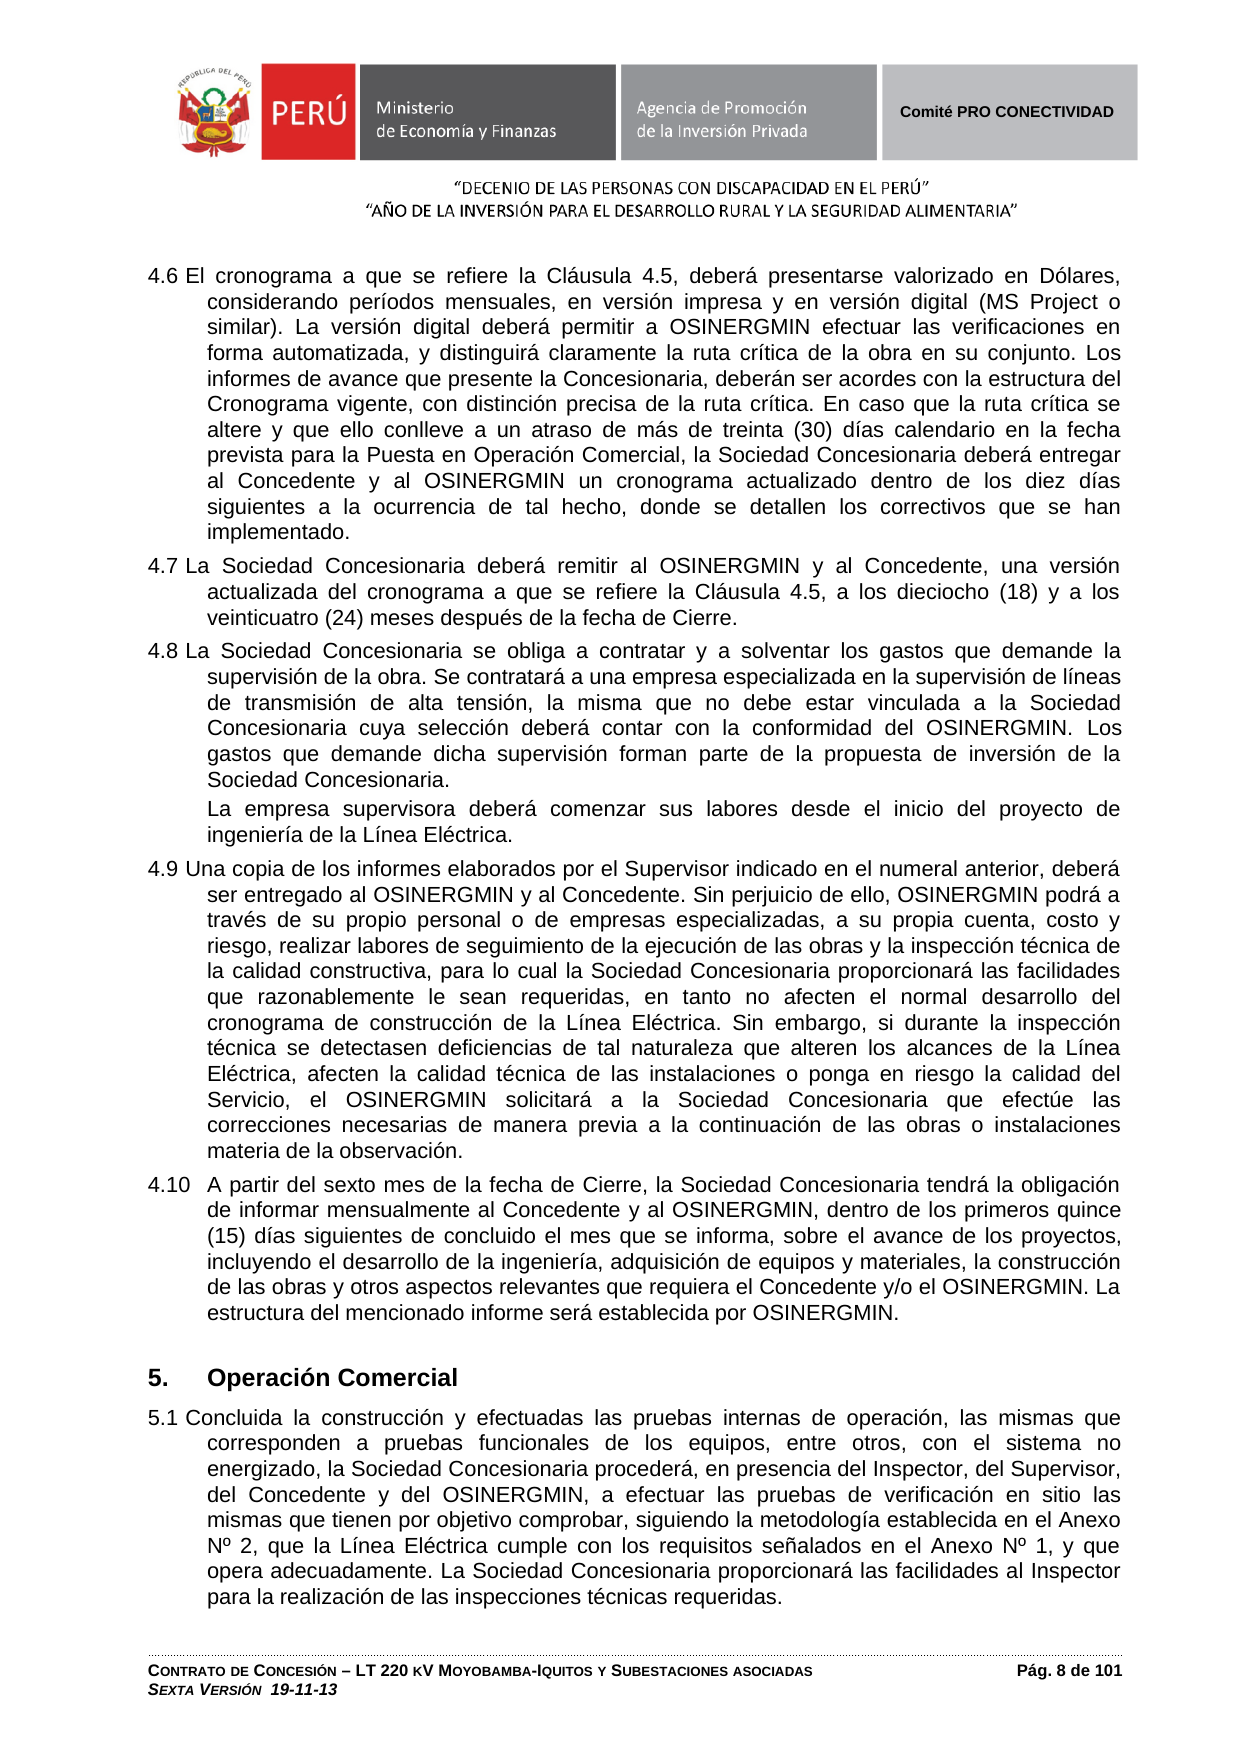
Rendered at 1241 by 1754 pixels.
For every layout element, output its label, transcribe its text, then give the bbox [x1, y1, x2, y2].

list La Sociedad Concesionaria deberá remitir al OSINERGMIN y al Concedente, una versión actualizada del cronograma a que se refiere la Cláusula 4.5, a los dieciocho (18) y a los veinticuatro (24) meses después de la fecha de Cierre. [148, 553, 1122, 629]
list Una copia de los informes elaborados por el Supervisor indicado en el numeral anterior, deberá ser entregado al OSINERGMIN y al Concedente. Sin perjuicio de ello, OSINERGMIN podrá a través de su propio personal o de empresas especializadas, a su propia cuenta, costo y riesgo, realizar labores de seguimiento de la ejecución de las obras y la inspección técnica de la calidad constructiva, para lo cual la Sociedad Concesionaria proporcionará las facilidades que razonablemente le sean requeridas, en tanto no afecten el normal desarrollo del cronograma de construcción de la Línea Eléctrica. Sin embargo, si durante la inspección técnica se detectasen deficiencias de tal naturaleza que alteren los alcances de la Línea Eléctrica, afecten la calidad técnica de las instalaciones o ponga en riesgo la calidad del Servicio, el OSINERGMIN solicitará a la Sociedad Concesionaria que efectúe las correcciones necesarias de manera previa a la continuación de las obras o instalaciones materia de la observación. [148, 856, 1122, 1163]
list Concluida la construcción y efectuadas las pruebas internas de operación, las mismas que corresponden a pruebas funcionales de los equipos, entre otros, con el sistema no energizado, la Sociedad Concesionaria procederá, en presencia del Inspector, del Supervisor, del Concedente y del OSINERGMIN, a efectuar las pruebas de verificación en sitio las mismas que tienen por objetivo comprobar, siguiendo la metodología establecida en el Anexo Nº 2, que la Línea Eléctrica cumple con los requisitos señalados en el Anexo Nº 1, y que opera adecuadamente. La Sociedad Concesionaria proporcionará las facilidades al Inspector para la realización de las inspecciones técnicas requeridas. [148, 1405, 1122, 1609]
list La Sociedad Concesionaria se obliga a contratar y a solventar los gastos que demande la supervisión de la obra. Se contratará a una empresa especializada en la supervisión de líneas de transmisión de alta tensión, la misma que no debe estar vinculada a la Sociedad Concesionaria cuya selección deberá contar con la conformidad del OSINERGMIN. Los gastos que demande dicha supervisión forman parte de la propuesta de inversión de la Sociedad Concesionaria. [148, 638, 1122, 792]
text 5. Operación Comercial [148, 1363, 1122, 1392]
list El cronograma a que se refiere la Cláusula 4.5, deberá presentarse valorizado en Dólares, considerando períodos mensuales, en versión impresa y en versión digital (MS Project o similar). La versión digital deberá permitir a OSINERGMIN efectuar las verificaciones en forma automatizada, y distinguirá claramente la ruta crítica de la obra en su conjunto. Los informes de avance que presente la Concesionaria, deberán ser acordes con la estructura del Cronograma vigente, con distinción precisa de la ruta crítica. En caso que la ruta crítica se altere y que ello conlleve a un atraso de más de treinta (30) días calendario en la fecha prevista para la Puesta en Operación Comercial, la Sociedad Concesionaria deberá entregar al Concedente y al OSINERGMIN un cronograma actualizado dentro de los diez días siguientes a la ocurrencia de tal hecho, donde se detallen los correctivos que se han implementado. [148, 263, 1122, 544]
list A partir del sexto mes de la fecha de Cierre, la Sociedad Concesionaria tendrá la obligación de informar mensualmente al Concedente y al OSINERGMIN, dentro de los primeros quince (15) días siguientes de concluido el mes que se informa, sobre el avance de los proyectos, incluyendo el desarrollo de la ingeniería, adquisición de equipos y materiales, la construcción de las obras y otros aspectos relevantes que requiera el Concedente y/o el OSINERGMIN. La estructura del mencionado informe será establecida por OSINERGMIN. [148, 1172, 1122, 1325]
text La empresa supervisora deberá comenzar sus labores desde el inicio del proyecto de ingeniería de la Línea Eléctrica. [207, 796, 1122, 847]
picture [174, 62, 1138, 220]
